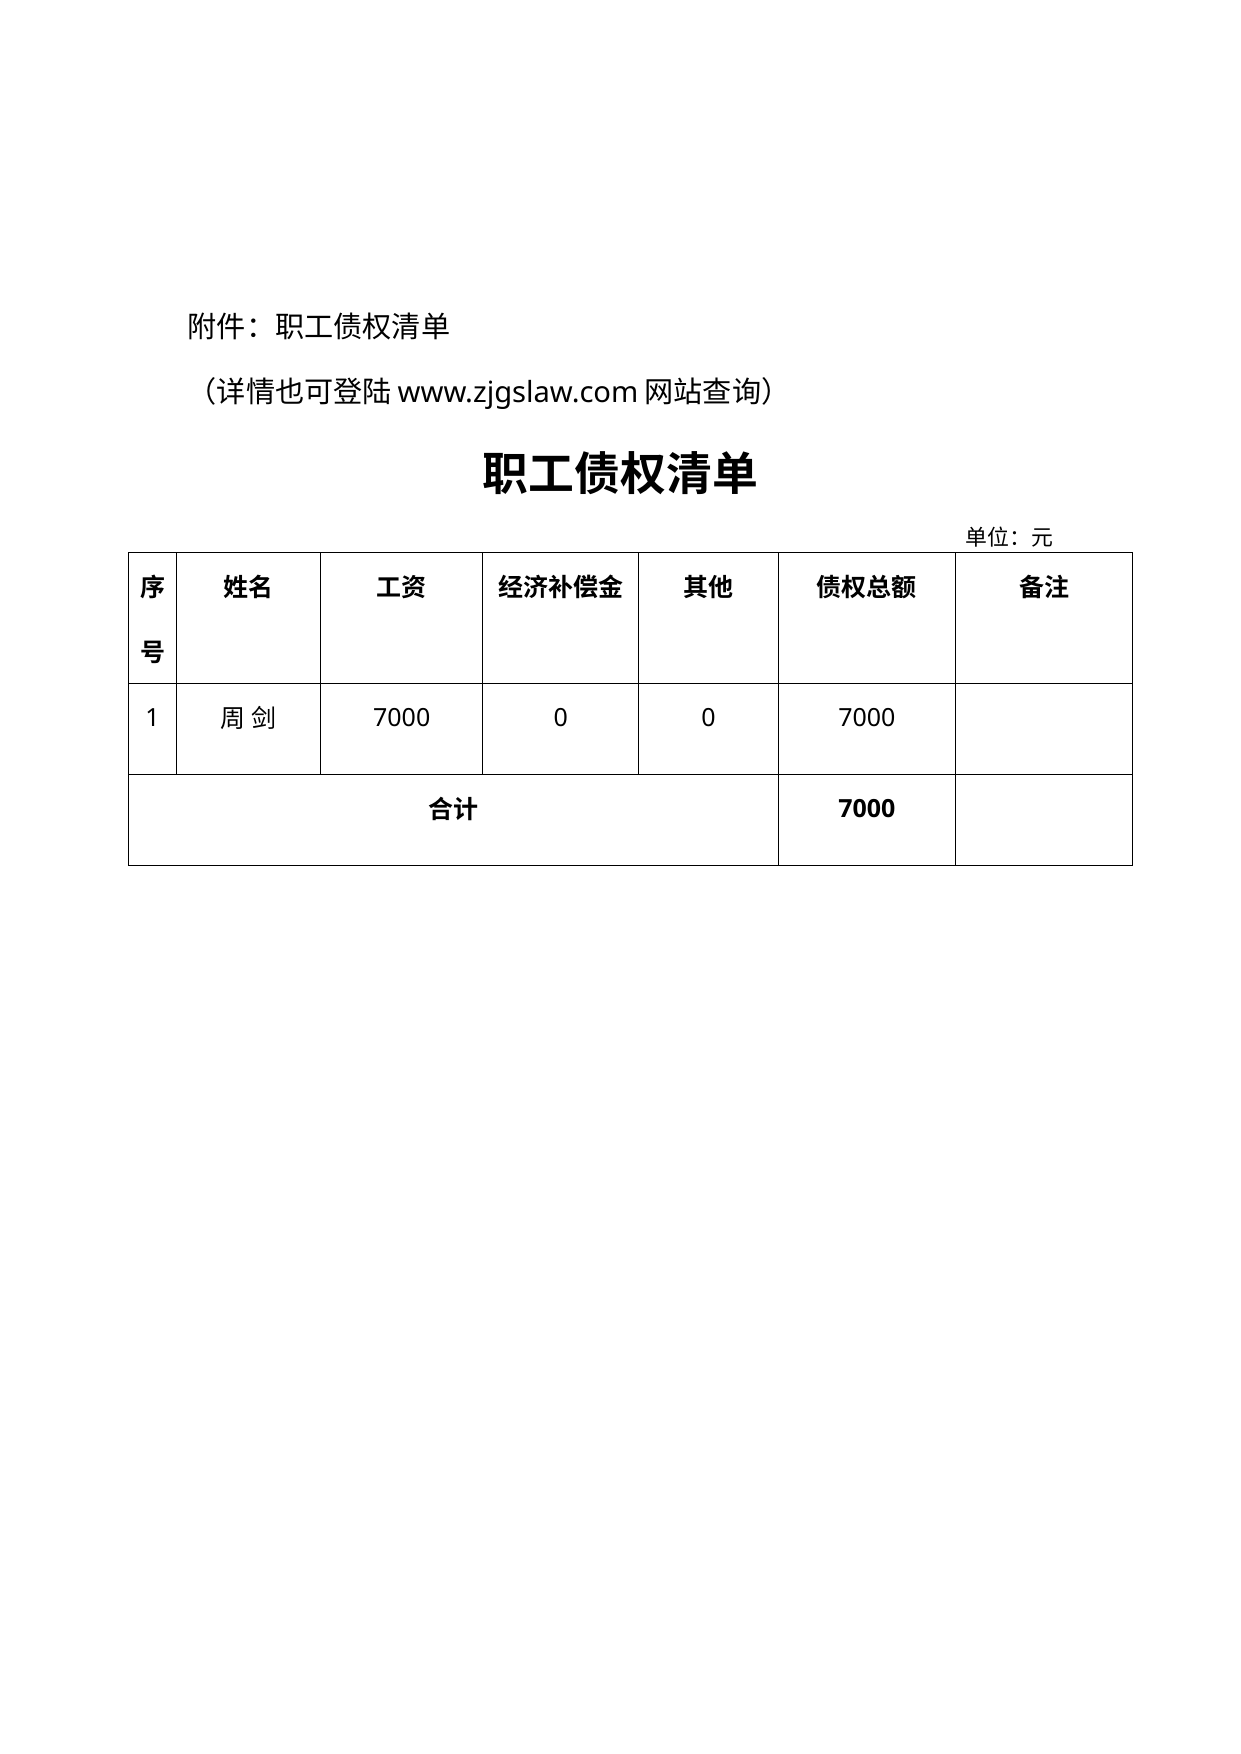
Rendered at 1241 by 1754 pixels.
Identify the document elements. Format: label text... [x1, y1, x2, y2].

table_header 备注 [956, 553, 1132, 683]
table_cell 合计 [129, 775, 778, 865]
table_cell 7000 [779, 775, 955, 865]
table_cell 7000 [321, 684, 482, 774]
table_cell 7000 [779, 684, 955, 774]
table_cell 周 剑 [177, 684, 320, 774]
text 单位：元 [187, 519, 1053, 552]
table_header 其他 [639, 553, 778, 683]
text （详情也可登陆www.zjgslaw.com网站查询） [187, 357, 1053, 422]
table_header 工资 [321, 553, 482, 683]
table_cell 1 [129, 684, 176, 774]
text 职工债权清单 [187, 422, 1053, 519]
table_header 经济补偿金 [483, 553, 638, 683]
table_cell 0 [483, 684, 638, 774]
table_cell [956, 684, 1132, 774]
table_header 序号 [129, 553, 176, 683]
table_cell [956, 775, 1132, 865]
table_header 债权总额 [779, 553, 955, 683]
text 附件：职工债权清单 [187, 292, 1053, 357]
table_cell 0 [639, 684, 778, 774]
table_header 姓名 [177, 553, 320, 683]
